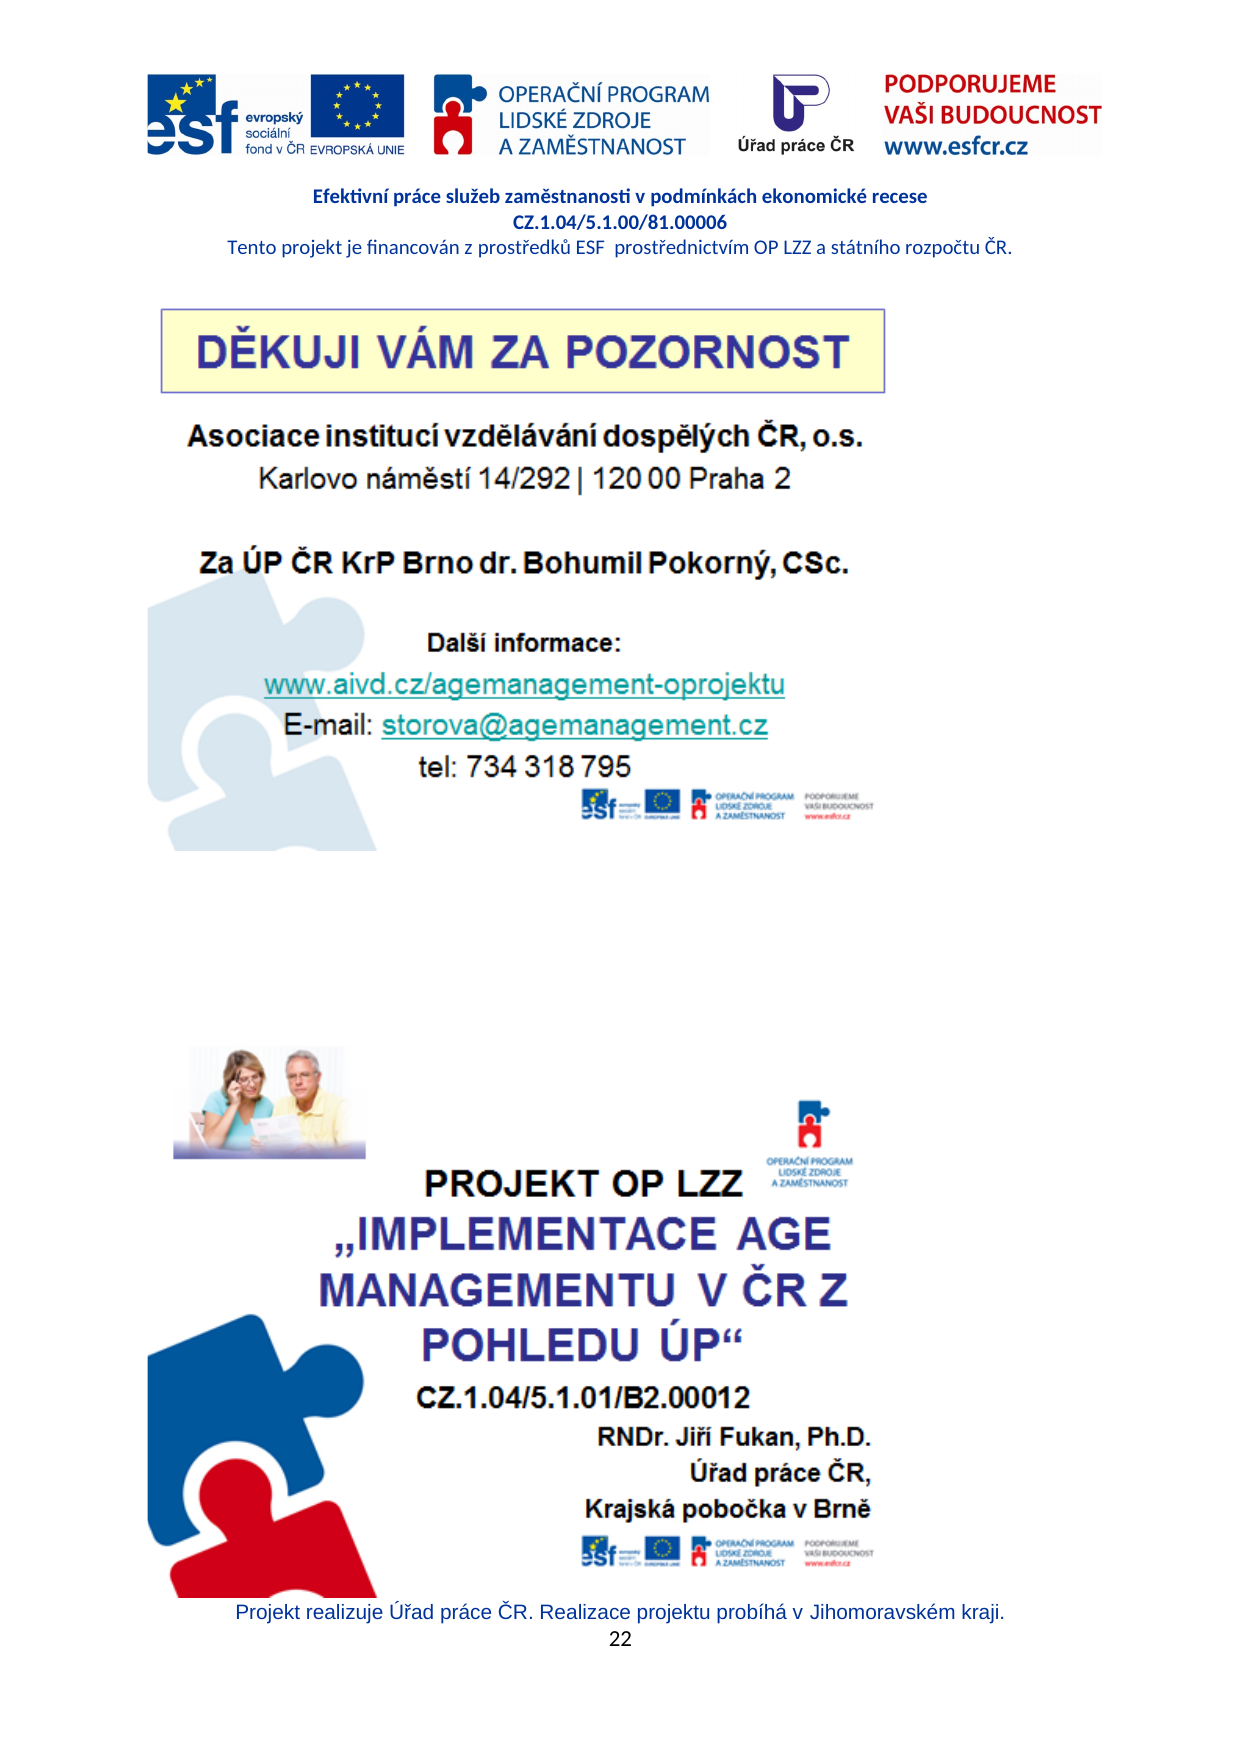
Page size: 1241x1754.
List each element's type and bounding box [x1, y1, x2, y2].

picture [147, 73, 1102, 156]
picture [147, 288, 898, 851]
picture [147, 1034, 898, 1598]
